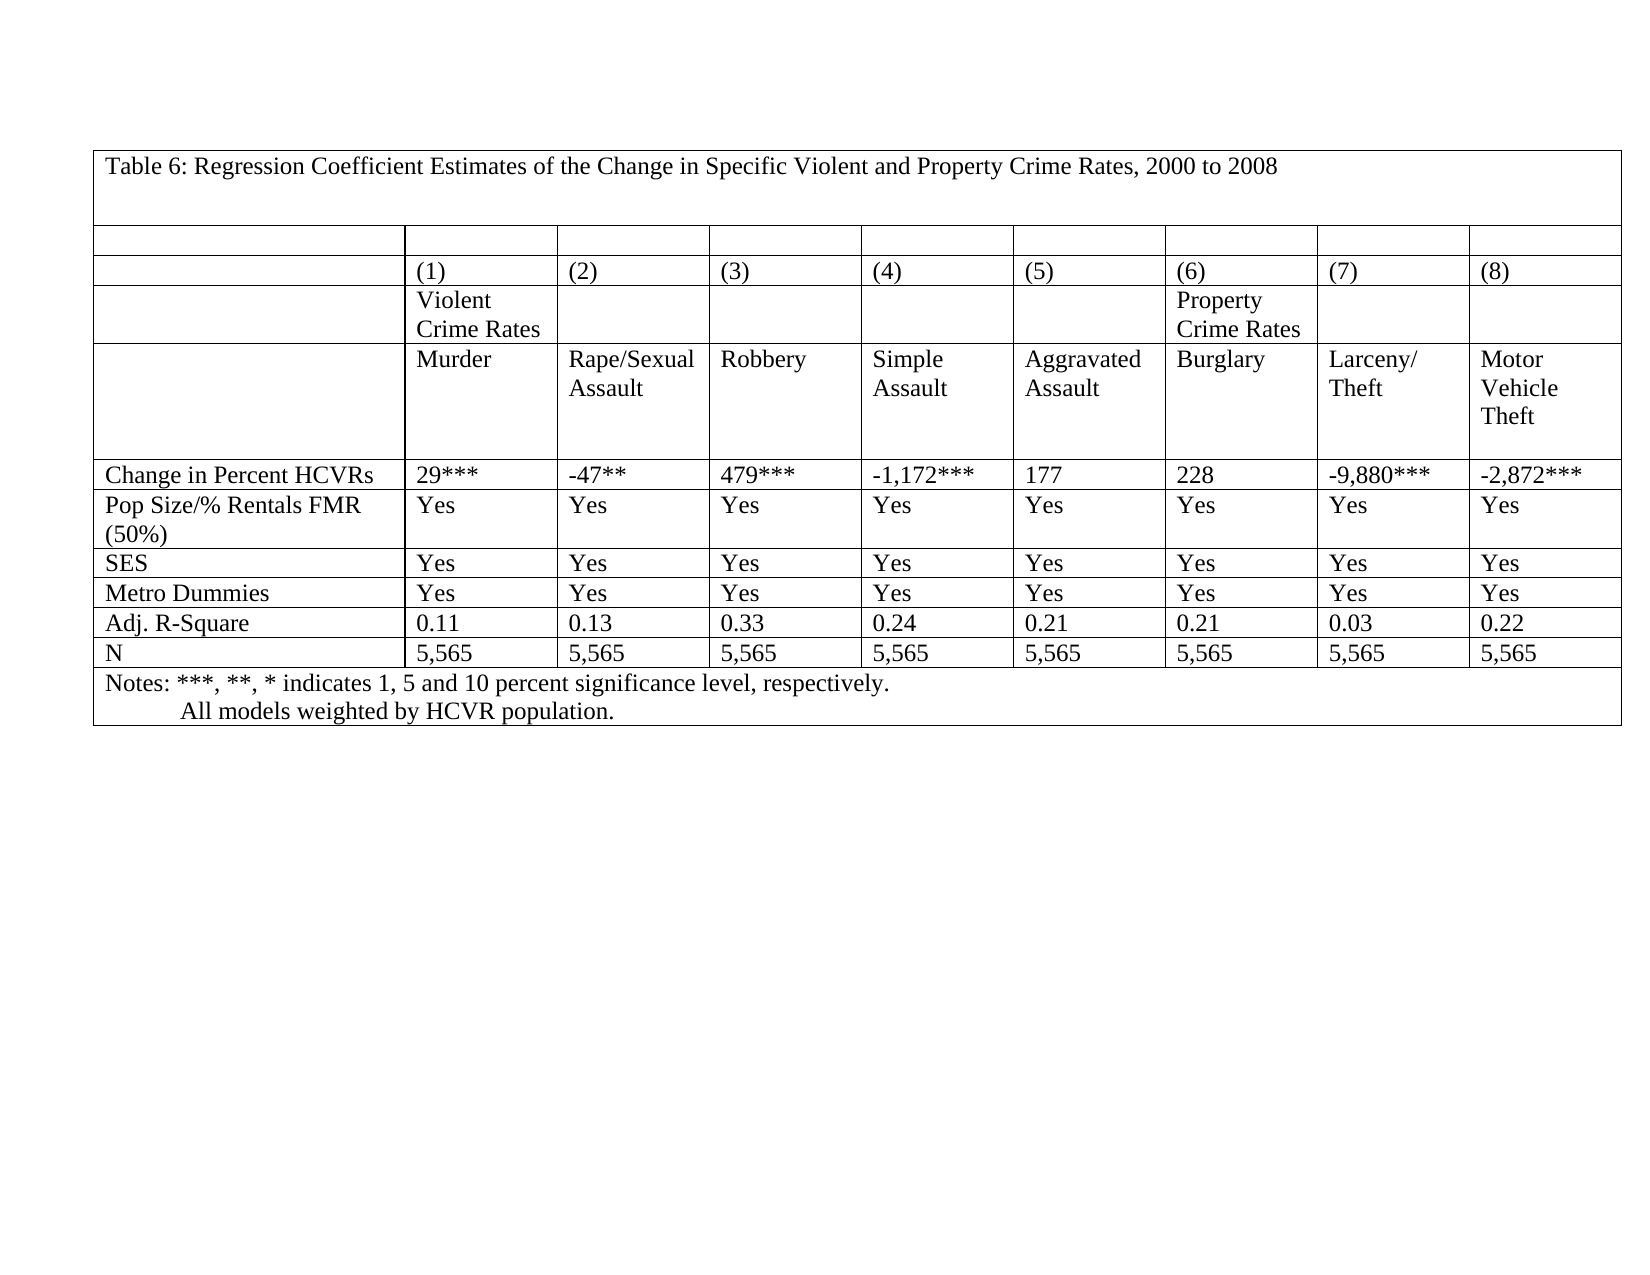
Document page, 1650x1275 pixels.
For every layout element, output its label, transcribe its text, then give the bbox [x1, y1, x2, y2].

table_cell Yes [1166, 578, 1317, 607]
table_cell [1014, 286, 1165, 343]
table_cell Robbery [710, 344, 861, 459]
table_cell (8) [1470, 256, 1621, 284]
table_cell Yes [1470, 490, 1621, 547]
table_cell -1,172*** [862, 460, 1013, 489]
table_cell [558, 226, 709, 255]
table_cell Yes [862, 490, 1013, 547]
table_cell SES [94, 549, 404, 577]
table_cell 5,565 [1166, 638, 1317, 667]
table_cell [558, 286, 709, 343]
table_cell 0.11 [406, 608, 557, 637]
table_cell [94, 344, 404, 459]
table_cell (3) [710, 256, 861, 284]
table_cell [1470, 226, 1621, 255]
table_cell [862, 286, 1013, 343]
table_cell -9,880*** [1318, 460, 1469, 489]
table_cell Yes [558, 549, 709, 577]
table_cell Yes [406, 490, 557, 547]
table_cell Yes [1470, 549, 1621, 577]
table_cell 5,565 [1014, 638, 1165, 667]
table_cell Yes [1014, 578, 1165, 607]
table_cell 29*** [406, 460, 557, 489]
table_cell 0.33 [710, 608, 861, 637]
table_cell 479*** [710, 460, 861, 489]
table_cell Yes [1318, 549, 1469, 577]
table_cell [1318, 226, 1469, 255]
table_cell Yes [406, 549, 557, 577]
table_cell Yes [558, 490, 709, 547]
table_cell Yes [1318, 490, 1469, 547]
table_cell [862, 226, 1013, 255]
table_cell Murder [406, 344, 557, 459]
table_cell [1166, 226, 1317, 255]
table_cell Yes [558, 578, 709, 607]
table_cell (1) [406, 256, 557, 284]
table_cell 0.13 [558, 608, 709, 637]
table_cell [1470, 286, 1621, 343]
table_cell Aggravated Assault [1014, 344, 1165, 459]
table_cell N [94, 638, 404, 667]
table_cell Metro Dummies [94, 578, 404, 607]
table_cell Yes [1318, 578, 1469, 607]
table_cell Rape/Sexual Assault [558, 344, 709, 459]
table_cell Change in Percent HCVRs [94, 460, 404, 489]
table_cell [710, 226, 861, 255]
table_cell (6) [1166, 256, 1317, 284]
table_cell Yes [1014, 549, 1165, 577]
table_cell [94, 256, 404, 284]
table_cell [94, 226, 404, 255]
table_cell 5,565 [862, 638, 1013, 667]
table_cell 5,565 [406, 638, 557, 667]
table_cell [1318, 286, 1469, 343]
table_cell [1014, 226, 1165, 255]
table_cell 0.21 [1014, 608, 1165, 637]
table_cell (7) [1318, 256, 1469, 284]
table_cell Yes [406, 578, 557, 607]
table_cell Yes [862, 549, 1013, 577]
table_cell Simple Assault [862, 344, 1013, 459]
table_cell Property Crime Rates [1166, 286, 1317, 343]
table_cell Yes [862, 578, 1013, 607]
table_cell Yes [710, 578, 861, 607]
table_cell (4) [862, 256, 1013, 284]
table_cell 5,565 [1470, 638, 1621, 667]
table_cell 0.21 [1166, 608, 1317, 637]
table_cell [94, 286, 404, 343]
table_cell [406, 226, 557, 255]
table_cell Burglary [1166, 344, 1317, 459]
table_cell Adj. R-Square [94, 608, 404, 637]
table_cell -2,872*** [1470, 460, 1621, 489]
table_cell Yes [1166, 490, 1317, 547]
table_cell (5) [1014, 256, 1165, 284]
table_cell 228 [1166, 460, 1317, 489]
table_cell 177 [1014, 460, 1165, 489]
table_cell 0.03 [1318, 608, 1469, 637]
table_cell Yes [710, 490, 861, 547]
table_cell Violent Crime Rates [406, 286, 557, 343]
table_cell Pop Size/% Rentals FMR (50%) [94, 490, 404, 547]
table_header Table 6: Regression Coefficient Estimates of the Change in Specific Violent and Property Crime Rates, 2000 to 2008 [94, 151, 1621, 225]
table_cell [710, 286, 861, 343]
table_cell -47** [558, 460, 709, 489]
table_cell Notes: ***, **, * indicates 1, 5 and 10 percent significance level, respectively. All models weighted by HCVR population. [94, 668, 1621, 725]
table_cell 0.24 [862, 608, 1013, 637]
table_cell (2) [558, 256, 709, 284]
table_cell Larceny/ Theft [1318, 344, 1469, 459]
table_cell 5,565 [558, 638, 709, 667]
table_cell 5,565 [1318, 638, 1469, 667]
table_cell Motor Vehicle Theft [1470, 344, 1621, 459]
table_cell Yes [1014, 490, 1165, 547]
table_cell 5,565 [710, 638, 861, 667]
table_cell 0.22 [1470, 608, 1621, 637]
table_cell Yes [710, 549, 861, 577]
table_cell Yes [1166, 549, 1317, 577]
table_cell Yes [1470, 578, 1621, 607]
